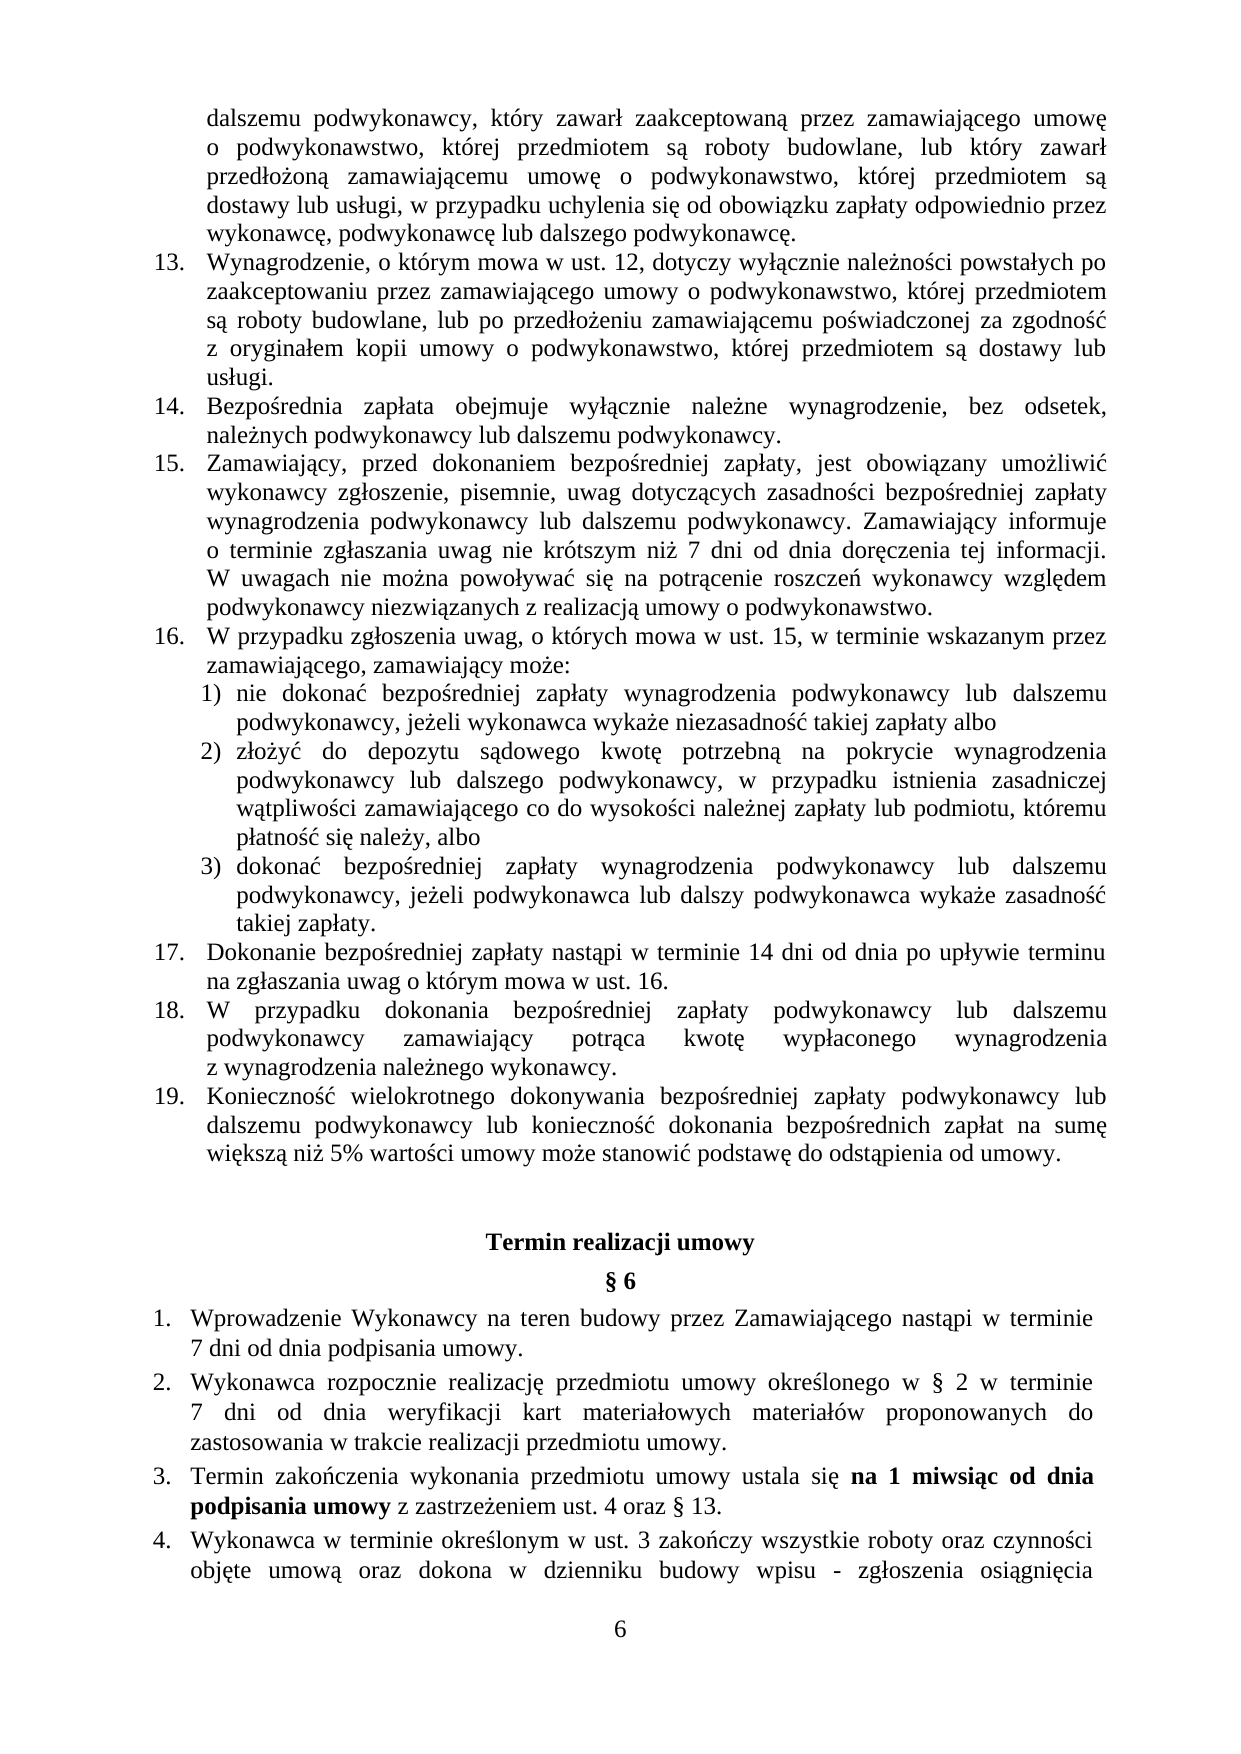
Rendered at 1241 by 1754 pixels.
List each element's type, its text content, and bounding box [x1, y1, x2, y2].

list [153, 1526, 1094, 1584]
list złożyć do depozytu sądowego kwotę potrzebną na pokrycie wynagrodzenia podwykonawcy lub dalszego podwykonawcy, w przypadku istnienia zasadniczej wątpliwości zamawiającego co do wysokości należnej zapłaty lub podmiotu, któremu płatność się należy, albo [221, 736, 1107, 851]
list W przypadku dokonania bezpośredniej zapłaty podwykonawcy lub dalszemu podwykonawcy zamawiający potrąca kwotę wypłaconego wynagrodzenia z wynagrodzenia należnego wykonawcy. [185, 995, 1107, 1081]
list Termin zakończenia wykonania przedmiotu umowy ustala się na 1 miwsiąc od dnia podpisania umowy z zastrzeżeniem ust. 4 oraz § 13. [153, 1461, 1094, 1520]
subtitle § 6 [177, 1266, 1063, 1295]
list Wykonawca rozpocznie realizację przedmiotu umowy określonego w § 2 w terminie 7 dni od dnia weryfikacji kart materiałowych materiałów proponowanych do zastosowania w trakcie realizacji przedmiotu umowy. [153, 1367, 1094, 1456]
list Dokonanie bezpośredniej zapłaty nastąpi w terminie 14 dni od dnia po upływie terminu na zgłaszania uwag o którym mowa w ust. 16. [185, 937, 1107, 995]
list Wprowadzenie Wykonawcy na teren budowy przez Zamawiającego nastąpi w terminie 7 dni od dnia podpisania umowy. [153, 1303, 1094, 1361]
list nie dokonać bezpośredniej zapłaty wynagrodzenia podwykonawcy lub dalszemu podwykonawcy, jeżeli wykonawca wykaże niezasadność takiej zapłaty albo [221, 678, 1107, 736]
list Wynagrodzenie, o którym mowa w ust. 12, dotyczy wyłącznie należności powstałych po zaakceptowaniu przez zamawiającego umowy o podwykonawstwo, której przedmiotem są roboty budowlane, lub po przedłożeniu zamawiającemu poświadczonej za zgodność z oryginałem kopii umowy o podwykonawstwo, której przedmiotem są dostawy lub usługi. [185, 247, 1107, 391]
list W przypadku zgłoszenia uwag, o których mowa w ust. 15, w terminie wskazanym przez zamawiającego, zamawiający może: [185, 621, 1107, 678]
text Termin realizacji umowy [485, 1227, 1107, 1256]
list dokonać bezpośredniej zapłaty wynagrodzenia podwykonawcy lub dalszemu podwykonawcy, jeżeli podwykonawca lub dalszy podwykonawca wykaże zasadność takiej zapłaty. [221, 851, 1107, 937]
list Bezpośrednia zapłata obejmuje wyłącznie należne wynagrodzenie, bez odsetek, należnych podwykonawcy lub dalszemu podwykonawcy. [185, 391, 1107, 448]
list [185, 103, 1107, 247]
list Konieczność wielokrotnego dokonywania bezpośredniej zapłaty podwykonawcy lub dalszemu podwykonawcy lub konieczność dokonania bezpośrednich zapłat na sumę większą niż 5% wartości umowy może stanowić podstawę do odstąpienia od umowy. [185, 1081, 1107, 1167]
list Zamawiający, przed dokonaniem bezpośredniej zapłaty, jest obowiązany umożliwić wykonawcy zgłoszenie, pisemnie, uwag dotyczących zasadności bezpośredniej zapłaty wynagrodzenia podwykonawcy lub dalszemu podwykonawcy. Zamawiający informuje o terminie zgłaszania uwag nie krótszym niż 7 dni od dnia doręczenia tej informacji. W uwagach nie można powoływać się na potrącenie roszczeń wykonawcy względem podwykonawcy niezwiązanych z realizacją umowy o podwykonawstwo. [185, 448, 1107, 621]
